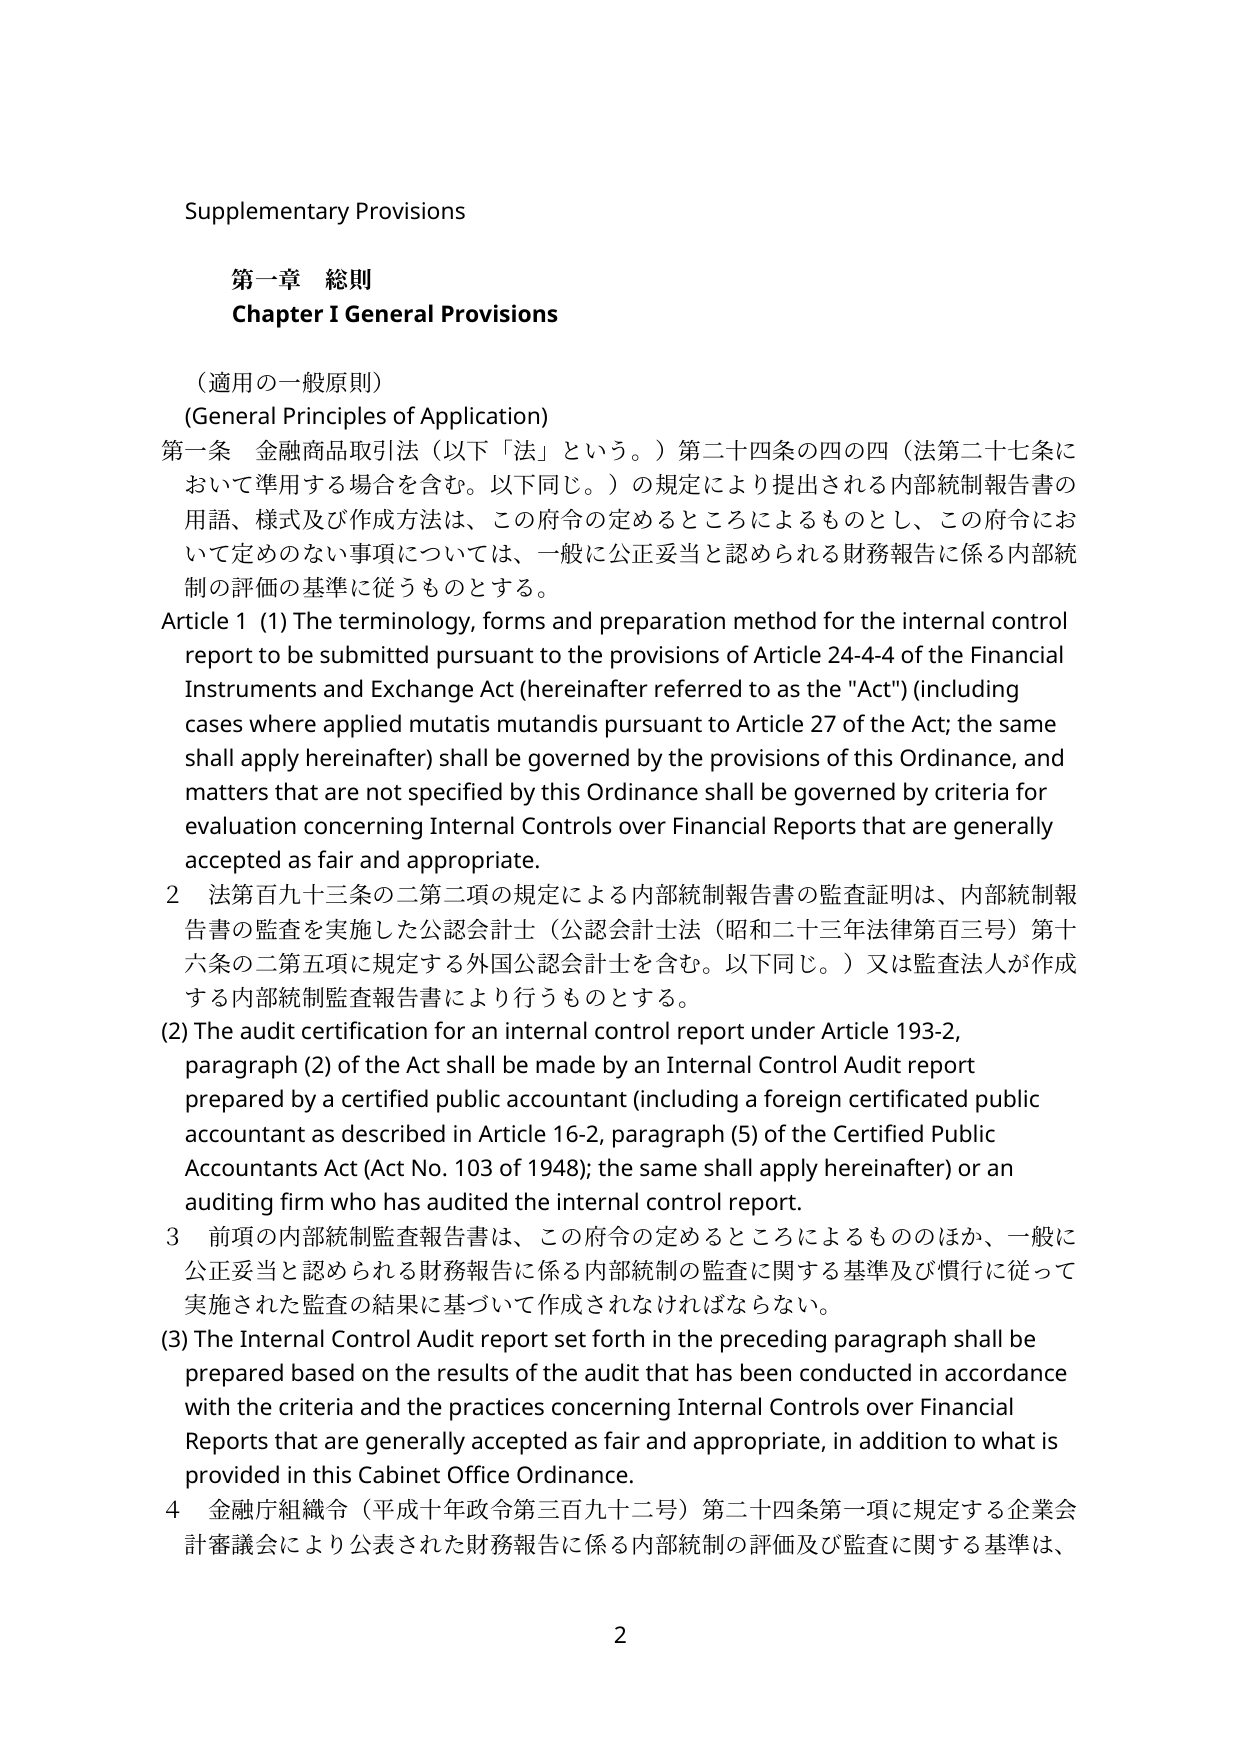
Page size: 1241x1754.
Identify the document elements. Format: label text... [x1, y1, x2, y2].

text Chapter I General Provisions [230, 296, 1079, 330]
text ２ 法第百九十三条の二第二項の規定による内部統制報告書の監査証明は、内部統制報告書の監査を実施した公認会計士（公認会計士法（昭和二十三年法律第百三号）第十六条の二第五項に規定する外国公認会計士を含む。以下同じ。）又は監査法人が作成する内部統制監査報告書により行うものとする。 [161, 877, 1079, 1014]
text Article 1 (1) The terminology, forms and preparation method for the internal control report to be submitted pursuant to the provisions of Article 24-4-4 of the Financial Instruments and Exchange Act (hereinafter referred to as the "Act") (including cases where applied mutatis mutandis pursuant to Article 27 of the Act; the same shall apply hereinafter) shall be governed by the provisions of this Ordinance, and matters that are not specified by this Ordinance shall be governed by criteria for evaluation concerning Internal Controls over Financial Reports that are generally accepted as fair and appropriate. [161, 604, 1079, 877]
text 第一条 金融商品取引法（以下「法」という。）第二十四条の四の四（法第二十七条において準用する場合を含む。以下同じ。）の規定により提出される内部統制報告書の用語、様式及び作成方法は、この府令の定めるところによるものとし、この府令において定めのない事項については、一般に公正妥当と認められる財務報告に係る内部統制の評価の基準に従うものとする。 [161, 433, 1079, 604]
text ３ 前項の内部統制監査報告書は、この府令の定めるところによるもののほか、一般に公正妥当と認められる財務報告に係る内部統制の監査に関する基準及び慣行に従って実施された監査の結果に基づいて作成されなければならない。 [161, 1219, 1079, 1321]
text (3) The Internal Control Audit report set forth in the preceding paragraph shall be prepared based on the results of the audit that has been conducted in accordance with the criteria and the practices concerning Internal Controls over Financial Reports that are generally accepted as fair and appropriate, in addition to what is provided in this Cabinet Office Ordinance. [161, 1321, 1079, 1492]
text (2) The audit certification for an internal control report under Article 193-2, paragraph (2) of the Act shall be made by an Internal Control Audit report prepared by a certified public accountant (including a foreign certificated public accountant as described in Article 16-2, paragraph (5) of the Certified Public Accountants Act (Act No. 103 of 1948); the same shall apply hereinafter) or an auditing firm who has audited the internal control report. [161, 1014, 1079, 1219]
text （適用の一般原則） [184, 364, 1079, 399]
text Supplementary Provisions [184, 194, 1079, 228]
text 第一章 総則 [230, 262, 1079, 296]
text (General Principles of Application) [184, 399, 1079, 433]
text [161, 1492, 1079, 1560]
